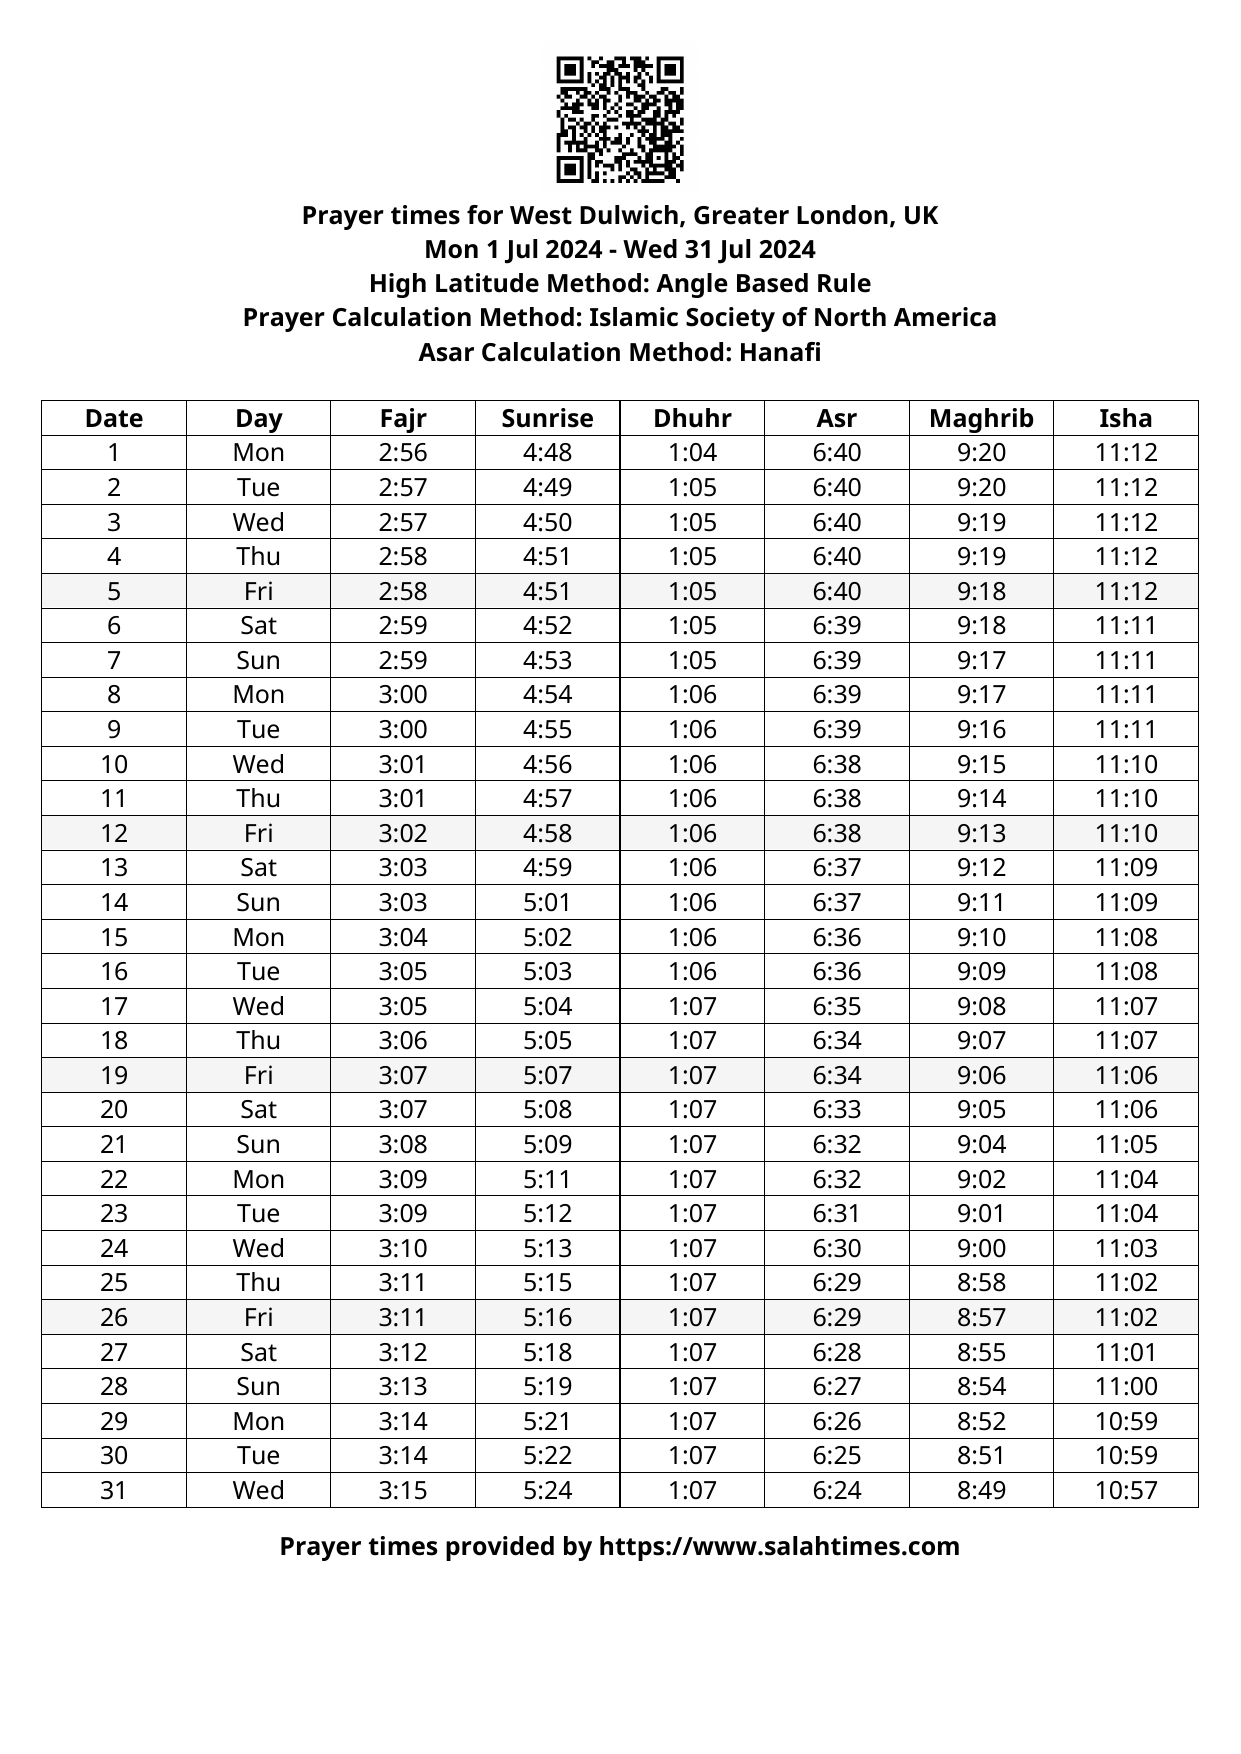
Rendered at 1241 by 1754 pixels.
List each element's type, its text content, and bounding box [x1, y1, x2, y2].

table_cell 3:14 [331, 1439, 475, 1472]
table_cell 3:08 [331, 1127, 475, 1161]
table_cell 6:39 [765, 643, 909, 677]
table_cell 3:05 [331, 989, 475, 1022]
table_cell 11:10 [1054, 747, 1198, 780]
table_cell 1:07 [621, 1058, 764, 1092]
table_cell 6:34 [765, 1058, 909, 1092]
table_cell 9:08 [910, 989, 1053, 1022]
table_cell 9:20 [910, 436, 1053, 469]
table_cell 11:12 [1054, 436, 1198, 469]
table_cell 6 [42, 609, 186, 642]
table_cell Fri [187, 574, 330, 607]
table_cell 6:33 [765, 1093, 909, 1126]
table_cell 6:36 [765, 920, 909, 953]
table_cell 8 [42, 678, 186, 711]
table_cell 1:07 [621, 1473, 764, 1507]
table_cell 4:54 [476, 678, 619, 711]
table_cell 9:09 [910, 954, 1053, 988]
table_cell 10 [42, 747, 186, 780]
table_cell 5:09 [476, 1127, 619, 1161]
table_cell 1:07 [621, 1266, 764, 1299]
table_cell 5:07 [476, 1058, 619, 1092]
table_cell Sat [187, 1093, 330, 1126]
table_cell 5:22 [476, 1439, 619, 1472]
table_cell 6:40 [765, 470, 909, 504]
table_cell 11:08 [1054, 920, 1198, 953]
table_cell 1:06 [621, 816, 764, 849]
table_cell 1:05 [621, 505, 764, 538]
table_cell 5:01 [476, 885, 619, 919]
table_cell 11:00 [1054, 1369, 1198, 1403]
table_cell 11:06 [1054, 1093, 1198, 1126]
table_cell 23 [42, 1196, 186, 1230]
table_cell Wed [187, 505, 330, 538]
table_cell 31 [42, 1473, 186, 1507]
text Prayer times for West Dulwich, Greater London, UK [42, 198, 1198, 232]
table_cell 11:07 [1054, 989, 1198, 1022]
table_cell 8:57 [910, 1300, 1053, 1334]
table_cell 1:05 [621, 574, 764, 607]
table_cell 1:06 [621, 712, 764, 746]
table_cell 3:04 [331, 920, 475, 953]
table_cell 6:36 [765, 954, 909, 988]
table_cell 3:15 [331, 1473, 475, 1507]
table_cell 11:09 [1054, 885, 1198, 919]
table_cell 4:59 [476, 851, 619, 884]
table_cell Fri [187, 1058, 330, 1092]
table_cell 1:06 [621, 920, 764, 953]
table_cell 9:12 [910, 851, 1053, 884]
table_cell 2:57 [331, 505, 475, 538]
table_cell Sat [187, 609, 330, 642]
table_cell 5:12 [476, 1196, 619, 1230]
table_cell 22 [42, 1162, 186, 1195]
table_cell 1:05 [621, 539, 764, 573]
table_cell 4:56 [476, 747, 619, 780]
table_cell 8:54 [910, 1369, 1053, 1403]
table_cell 3:02 [331, 816, 475, 849]
table_header Asr [765, 401, 909, 434]
table_cell 9:04 [910, 1127, 1053, 1161]
table_cell 3:05 [331, 954, 475, 988]
table_cell 6:40 [765, 436, 909, 469]
table_cell 3:07 [331, 1058, 475, 1092]
table_cell 6:29 [765, 1300, 909, 1334]
table_header Sunrise [476, 401, 619, 434]
table_cell 6:25 [765, 1439, 909, 1472]
table_cell 1:07 [621, 1127, 764, 1161]
table_cell 4:50 [476, 505, 619, 538]
table_cell 6:38 [765, 747, 909, 780]
table_cell 6:26 [765, 1404, 909, 1437]
table_cell Mon [187, 1404, 330, 1437]
table_cell 6:38 [765, 816, 909, 849]
table_cell Sun [187, 1127, 330, 1161]
table_cell 1:04 [621, 436, 764, 469]
table_cell 11:10 [1054, 781, 1198, 815]
table_cell 4:49 [476, 470, 619, 504]
table_cell 5:18 [476, 1335, 619, 1368]
table_cell Wed [187, 1473, 330, 1507]
table_header Day [187, 401, 330, 434]
table_cell 11:04 [1054, 1196, 1198, 1230]
table_cell 1:07 [621, 1335, 764, 1368]
table_cell 1:06 [621, 678, 764, 711]
table_cell 9:01 [910, 1196, 1053, 1230]
table_cell Tue [187, 1439, 330, 1472]
table_cell 11:02 [1054, 1300, 1198, 1334]
table_cell 12 [42, 816, 186, 849]
table_header Isha [1054, 401, 1198, 434]
table_cell 11:06 [1054, 1058, 1198, 1092]
table_cell 3:11 [331, 1300, 475, 1334]
table_cell 30 [42, 1439, 186, 1472]
table_cell 5:13 [476, 1231, 619, 1264]
table_cell 3:00 [331, 678, 475, 711]
table_cell 6:39 [765, 678, 909, 711]
table_cell 3:09 [331, 1196, 475, 1230]
table_cell Sat [187, 851, 330, 884]
table_cell 5:08 [476, 1093, 619, 1126]
table_cell 4:51 [476, 574, 619, 607]
table_cell 1:07 [621, 1231, 764, 1264]
table_cell 8:58 [910, 1266, 1053, 1299]
table_cell 1:06 [621, 851, 764, 884]
table_cell 9:20 [910, 470, 1053, 504]
table_cell 6:24 [765, 1473, 909, 1507]
table_cell 3:13 [331, 1369, 475, 1403]
text High Latitude Method: Angle Based Rule [42, 266, 1198, 300]
table_cell 6:27 [765, 1369, 909, 1403]
table_cell 3:14 [331, 1404, 475, 1437]
table_cell 1 [42, 436, 186, 469]
table_cell 17 [42, 989, 186, 1022]
table_cell 9:16 [910, 712, 1053, 746]
table_cell Wed [187, 1231, 330, 1264]
table_cell 9:02 [910, 1162, 1053, 1195]
table_cell 5:16 [476, 1300, 619, 1334]
text Mon 1 Jul 2024 - Wed 31 Jul 2024 [42, 232, 1198, 266]
table_cell 9:19 [910, 539, 1053, 573]
table_cell 24 [42, 1231, 186, 1264]
table_cell 11:09 [1054, 851, 1198, 884]
table_cell 9:19 [910, 505, 1053, 538]
table_cell 4:53 [476, 643, 619, 677]
table_cell 1:07 [621, 989, 764, 1022]
table_cell 27 [42, 1335, 186, 1368]
table_cell 9:14 [910, 781, 1053, 815]
table_cell 3:01 [331, 781, 475, 815]
table_cell 6:40 [765, 539, 909, 573]
table_cell 6:40 [765, 505, 909, 538]
table_cell 18 [42, 1024, 186, 1057]
table_cell 4:51 [476, 539, 619, 573]
table_cell 6:31 [765, 1196, 909, 1230]
table_cell 1:07 [621, 1024, 764, 1057]
table_cell 4:52 [476, 609, 619, 642]
table_cell 11:04 [1054, 1162, 1198, 1195]
table_cell 11:03 [1054, 1231, 1198, 1264]
table_cell 2:59 [331, 609, 475, 642]
table_cell Mon [187, 436, 330, 469]
table_cell 2 [42, 470, 186, 504]
picture [542, 41, 699, 198]
table_header Maghrib [910, 401, 1053, 434]
table_cell 11:07 [1054, 1024, 1198, 1057]
table_cell 1:06 [621, 781, 764, 815]
table_cell 9:15 [910, 747, 1053, 780]
table_cell 6:38 [765, 781, 909, 815]
table_cell 2:58 [331, 539, 475, 573]
table_cell 11:08 [1054, 954, 1198, 988]
table_cell 6:39 [765, 609, 909, 642]
table_header Date [42, 401, 186, 434]
table_cell 5:11 [476, 1162, 619, 1195]
table_cell 2:56 [331, 436, 475, 469]
table_cell Sun [187, 885, 330, 919]
table_cell Thu [187, 781, 330, 815]
table_cell 4:55 [476, 712, 619, 746]
table_cell 25 [42, 1266, 186, 1299]
table_cell 9:18 [910, 574, 1053, 607]
text Prayer times provided by https://www.salahtimes.com [42, 1528, 1198, 1563]
table_cell 1:06 [621, 747, 764, 780]
table_cell 3:00 [331, 712, 475, 746]
table_cell 8:55 [910, 1335, 1053, 1368]
table_cell 3:03 [331, 885, 475, 919]
table_cell 3:01 [331, 747, 475, 780]
table_cell Sun [187, 643, 330, 677]
table_cell 19 [42, 1058, 186, 1092]
table_cell 1:07 [621, 1439, 764, 1472]
table_cell 9 [42, 712, 186, 746]
table_cell 4:57 [476, 781, 619, 815]
table_cell Tue [187, 470, 330, 504]
text Asar Calculation Method: Hanafi [42, 334, 1198, 368]
table_cell 9:10 [910, 920, 1053, 953]
table_cell 13 [42, 851, 186, 884]
table_cell 1:05 [621, 643, 764, 677]
table_cell 5:15 [476, 1266, 619, 1299]
table_cell 11:11 [1054, 609, 1198, 642]
table_cell 2:57 [331, 470, 475, 504]
table_cell 9:13 [910, 816, 1053, 849]
table_cell Thu [187, 1024, 330, 1057]
table_cell 6:35 [765, 989, 909, 1022]
table_cell 5:24 [476, 1473, 619, 1507]
table_cell Fri [187, 816, 330, 849]
table_cell Tue [187, 954, 330, 988]
table_cell Mon [187, 678, 330, 711]
table_cell 5:04 [476, 989, 619, 1022]
table_cell Thu [187, 1266, 330, 1299]
table_cell 11 [42, 781, 186, 815]
table_cell Mon [187, 920, 330, 953]
table_cell Wed [187, 989, 330, 1022]
table_cell 1:07 [621, 1404, 764, 1437]
table_cell 1:07 [621, 1093, 764, 1126]
table_cell 11:11 [1054, 643, 1198, 677]
table_cell 3:09 [331, 1162, 475, 1195]
table_cell Sun [187, 1369, 330, 1403]
table_cell 11:11 [1054, 712, 1198, 746]
table_cell 9:18 [910, 609, 1053, 642]
table_cell 2:59 [331, 643, 475, 677]
table_cell 11:12 [1054, 539, 1198, 573]
table_cell 3:10 [331, 1231, 475, 1264]
table_cell 6:37 [765, 885, 909, 919]
table_cell 1:07 [621, 1162, 764, 1195]
table_cell 9:06 [910, 1058, 1053, 1092]
table_cell 9:11 [910, 885, 1053, 919]
table_cell 1:06 [621, 885, 764, 919]
table_cell 5:02 [476, 920, 619, 953]
table_cell 7 [42, 643, 186, 677]
table_cell Wed [187, 747, 330, 780]
table_cell 9:07 [910, 1024, 1053, 1057]
table_cell 5:21 [476, 1404, 619, 1437]
table_cell 4:48 [476, 436, 619, 469]
table_cell Mon [187, 1162, 330, 1195]
table_cell Tue [187, 1196, 330, 1230]
table_cell 6:28 [765, 1335, 909, 1368]
table_cell 6:29 [765, 1266, 909, 1299]
table_cell 6:40 [765, 574, 909, 607]
table_cell 11:11 [1054, 678, 1198, 711]
table_cell 3:12 [331, 1335, 475, 1368]
table_cell 14 [42, 885, 186, 919]
table_cell 21 [42, 1127, 186, 1161]
table_cell 11:02 [1054, 1266, 1198, 1299]
table_header Dhuhr [621, 401, 764, 434]
table_cell 8:51 [910, 1439, 1053, 1472]
table_cell Tue [187, 712, 330, 746]
table_cell 9:17 [910, 643, 1053, 677]
table_cell 11:01 [1054, 1335, 1198, 1368]
table_cell 29 [42, 1404, 186, 1437]
table_cell 28 [42, 1369, 186, 1403]
table_cell 1:06 [621, 954, 764, 988]
table_cell 4:58 [476, 816, 619, 849]
table_cell 5:03 [476, 954, 619, 988]
table_cell 3:06 [331, 1024, 475, 1057]
table_cell 1:07 [621, 1196, 764, 1230]
table_cell 11:12 [1054, 505, 1198, 538]
table_cell 6:39 [765, 712, 909, 746]
table_cell 6:32 [765, 1162, 909, 1195]
table_cell 16 [42, 954, 186, 988]
table_cell 10:59 [1054, 1404, 1198, 1437]
table_cell 5 [42, 574, 186, 607]
table_cell 5:19 [476, 1369, 619, 1403]
table_cell 10:59 [1054, 1439, 1198, 1472]
table_cell 5:05 [476, 1024, 619, 1057]
table_cell Fri [187, 1300, 330, 1334]
table_cell 1:05 [621, 609, 764, 642]
table_cell 6:30 [765, 1231, 909, 1264]
table_cell 1:07 [621, 1369, 764, 1403]
table_cell Thu [187, 539, 330, 573]
table_cell 9:17 [910, 678, 1053, 711]
table_cell 3:03 [331, 851, 475, 884]
text Prayer Calculation Method: Islamic Society of North America [42, 300, 1198, 334]
table_cell 3:11 [331, 1266, 475, 1299]
table_cell 15 [42, 920, 186, 953]
table_cell Sat [187, 1335, 330, 1368]
table_cell 8:49 [910, 1473, 1053, 1507]
table_cell 6:34 [765, 1024, 909, 1057]
table_cell 20 [42, 1093, 186, 1126]
table_cell 26 [42, 1300, 186, 1334]
table_cell 9:05 [910, 1093, 1053, 1126]
table_cell 11:05 [1054, 1127, 1198, 1161]
table_cell 1:05 [621, 470, 764, 504]
table_cell 11:12 [1054, 470, 1198, 504]
table_cell 11:10 [1054, 816, 1198, 849]
table_cell 6:32 [765, 1127, 909, 1161]
table_cell 8:52 [910, 1404, 1053, 1437]
table_cell 1:07 [621, 1300, 764, 1334]
table_cell 10:57 [1054, 1473, 1198, 1507]
table_cell 4 [42, 539, 186, 573]
table_header Fajr [331, 401, 475, 434]
table_cell 3:07 [331, 1093, 475, 1126]
table_cell 3 [42, 505, 186, 538]
table_cell 6:37 [765, 851, 909, 884]
table_cell 2:58 [331, 574, 475, 607]
table_cell 11:12 [1054, 574, 1198, 607]
table_cell 9:00 [910, 1231, 1053, 1264]
